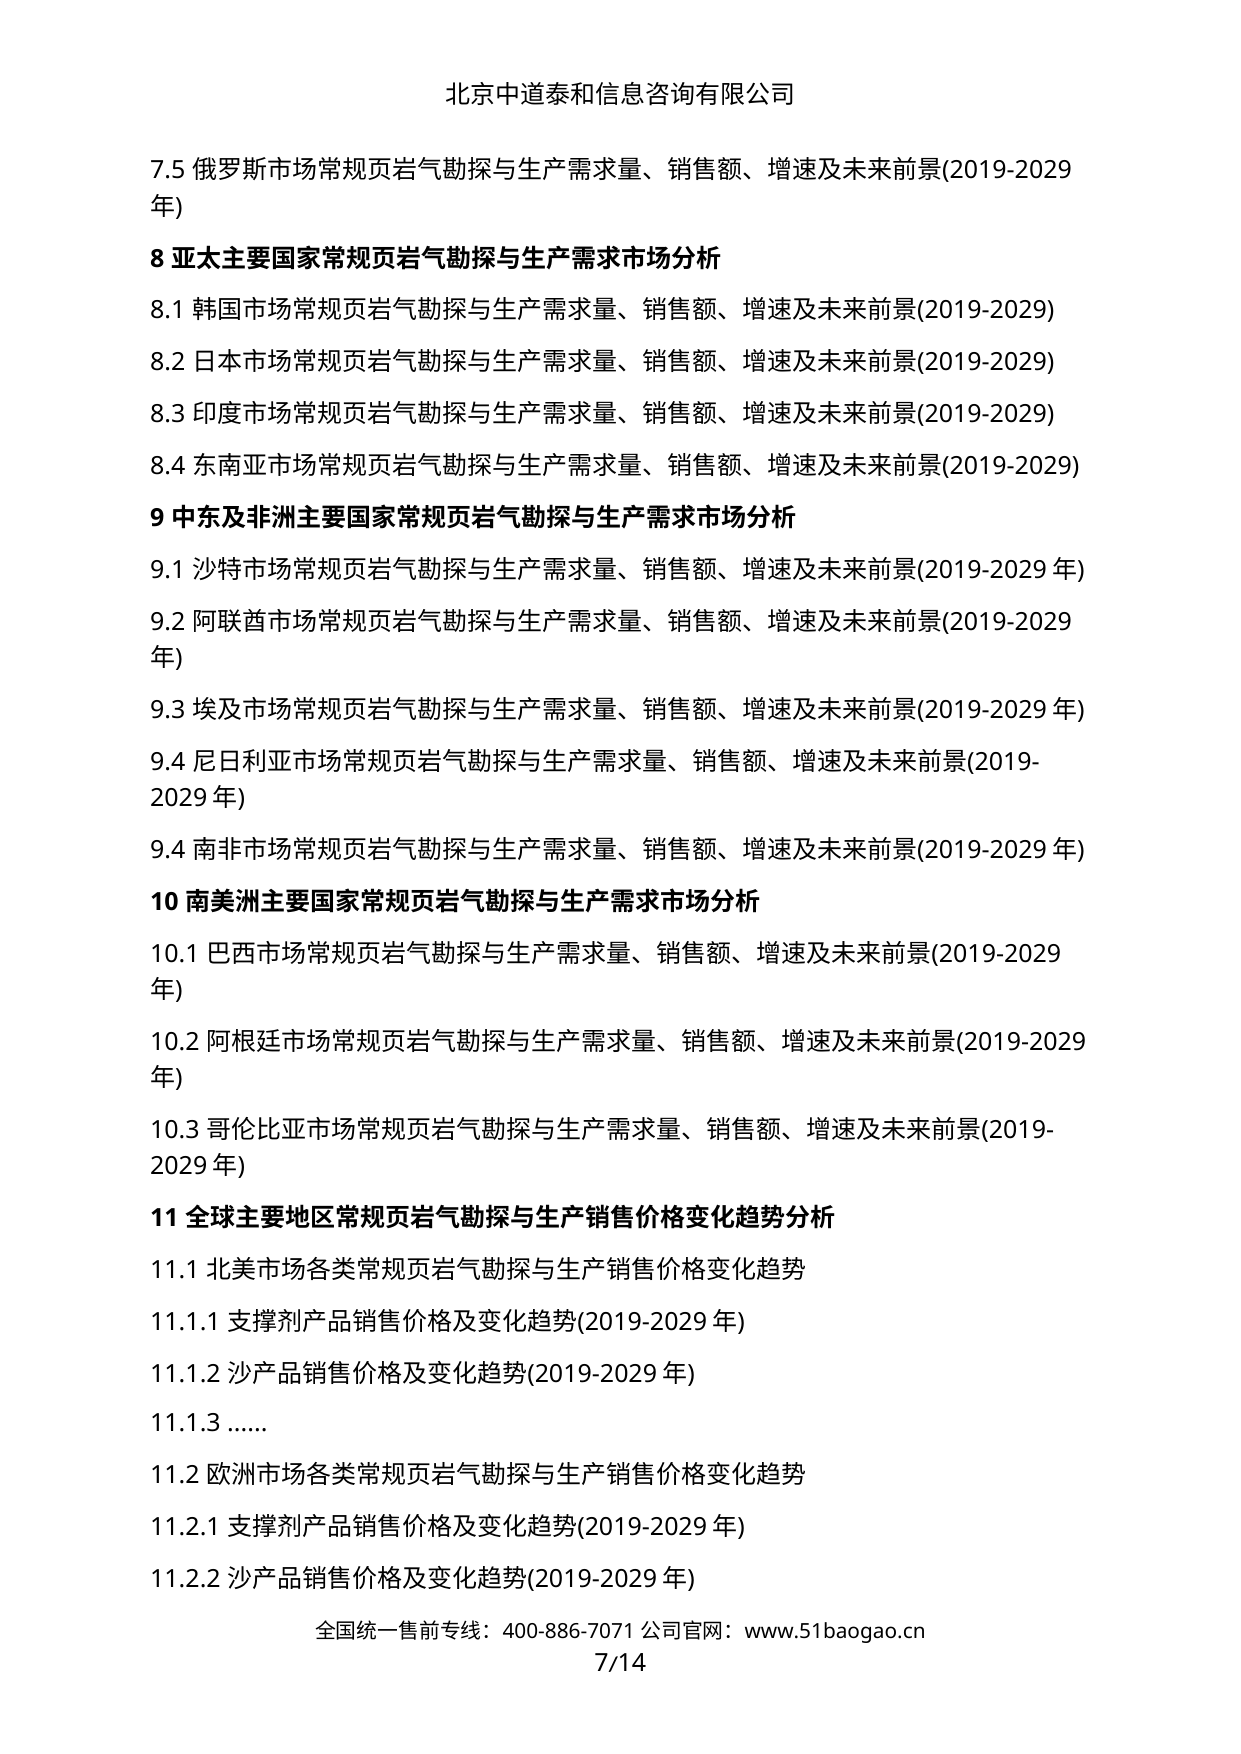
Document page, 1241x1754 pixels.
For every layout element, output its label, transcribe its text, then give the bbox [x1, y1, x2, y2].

text 8 亚太主要国家常规页岩气勘探与生产需求市场分析 [150, 238, 1090, 274]
text 10 南美洲主要国家常规页岩气勘探与生产需求市场分析 [150, 881, 1090, 917]
text 9.4 南非市场常规页岩气勘探与生产需求量、销售额、增速及未来前景(2019-2029年) [150, 829, 1090, 866]
text 9.4 尼日利亚市场常规页岩气勘探与生产需求量、销售额、增速及未来前景(2019-2029年) [150, 741, 1090, 814]
text 11.2.1 支撑剂产品销售价格及变化趋势(2019-2029年) [150, 1507, 1090, 1543]
text 11 全球主要地区常规页岩气勘探与生产销售价格变化趋势分析 [150, 1197, 1090, 1234]
text 9.2 阿联酋市场常规页岩气勘探与生产需求量、销售额、增速及未来前景(2019-2029年) [150, 601, 1090, 674]
text 10.3 哥伦比亚市场常规页岩气勘探与生产需求量、销售额、增速及未来前景(2019-2029年) [150, 1109, 1090, 1182]
text 11.1 北美市场各类常规页岩气勘探与生产销售价格变化趋势 [150, 1249, 1090, 1286]
text 9.1 沙特市场常规页岩气勘探与生产需求量、销售额、增速及未来前景(2019-2029年) [150, 549, 1090, 586]
text 11.1.3 ...... [150, 1405, 1090, 1439]
text 10.1 巴西市场常规页岩气勘探与生产需求量、销售额、增速及未来前景(2019-2029年) [150, 933, 1090, 1006]
text 11.2.2 沙产品销售价格及变化趋势(2019-2029年) [150, 1558, 1090, 1595]
text 9.3 埃及市场常规页岩气勘探与生产需求量、销售额、增速及未来前景(2019-2029年) [150, 689, 1090, 726]
text 10.2 阿根廷市场常规页岩气勘探与生产需求量、销售额、增速及未来前景(2019-2029年) [150, 1021, 1090, 1094]
text 7.5 俄罗斯市场常规页岩气勘探与生产需求量、销售额、增速及未来前景(2019-2029年) [150, 150, 1090, 222]
text 9 中东及非洲主要国家常规页岩气勘探与生产需求市场分析 [150, 497, 1090, 534]
text 8.2 日本市场常规页岩气勘探与生产需求量、销售额、增速及未来前景(2019-2029) [150, 342, 1090, 378]
text 8.4 东南亚市场常规页岩气勘探与生产需求量、销售额、增速及未来前景(2019-2029) [150, 446, 1090, 482]
text 8.3 印度市场常规页岩气勘探与生产需求量、销售额、增速及未来前景(2019-2029) [150, 394, 1090, 430]
text 11.1.2 沙产品销售价格及变化趋势(2019-2029年) [150, 1353, 1090, 1389]
text 11.2 欧洲市场各类常规页岩气勘探与生产销售价格变化趋势 [150, 1455, 1090, 1491]
text 8.1 韩国市场常规页岩气勘探与生产需求量、销售额、增速及未来前景(2019-2029) [150, 290, 1090, 326]
text 11.1.1 支撑剂产品销售价格及变化趋势(2019-2029年) [150, 1301, 1090, 1337]
